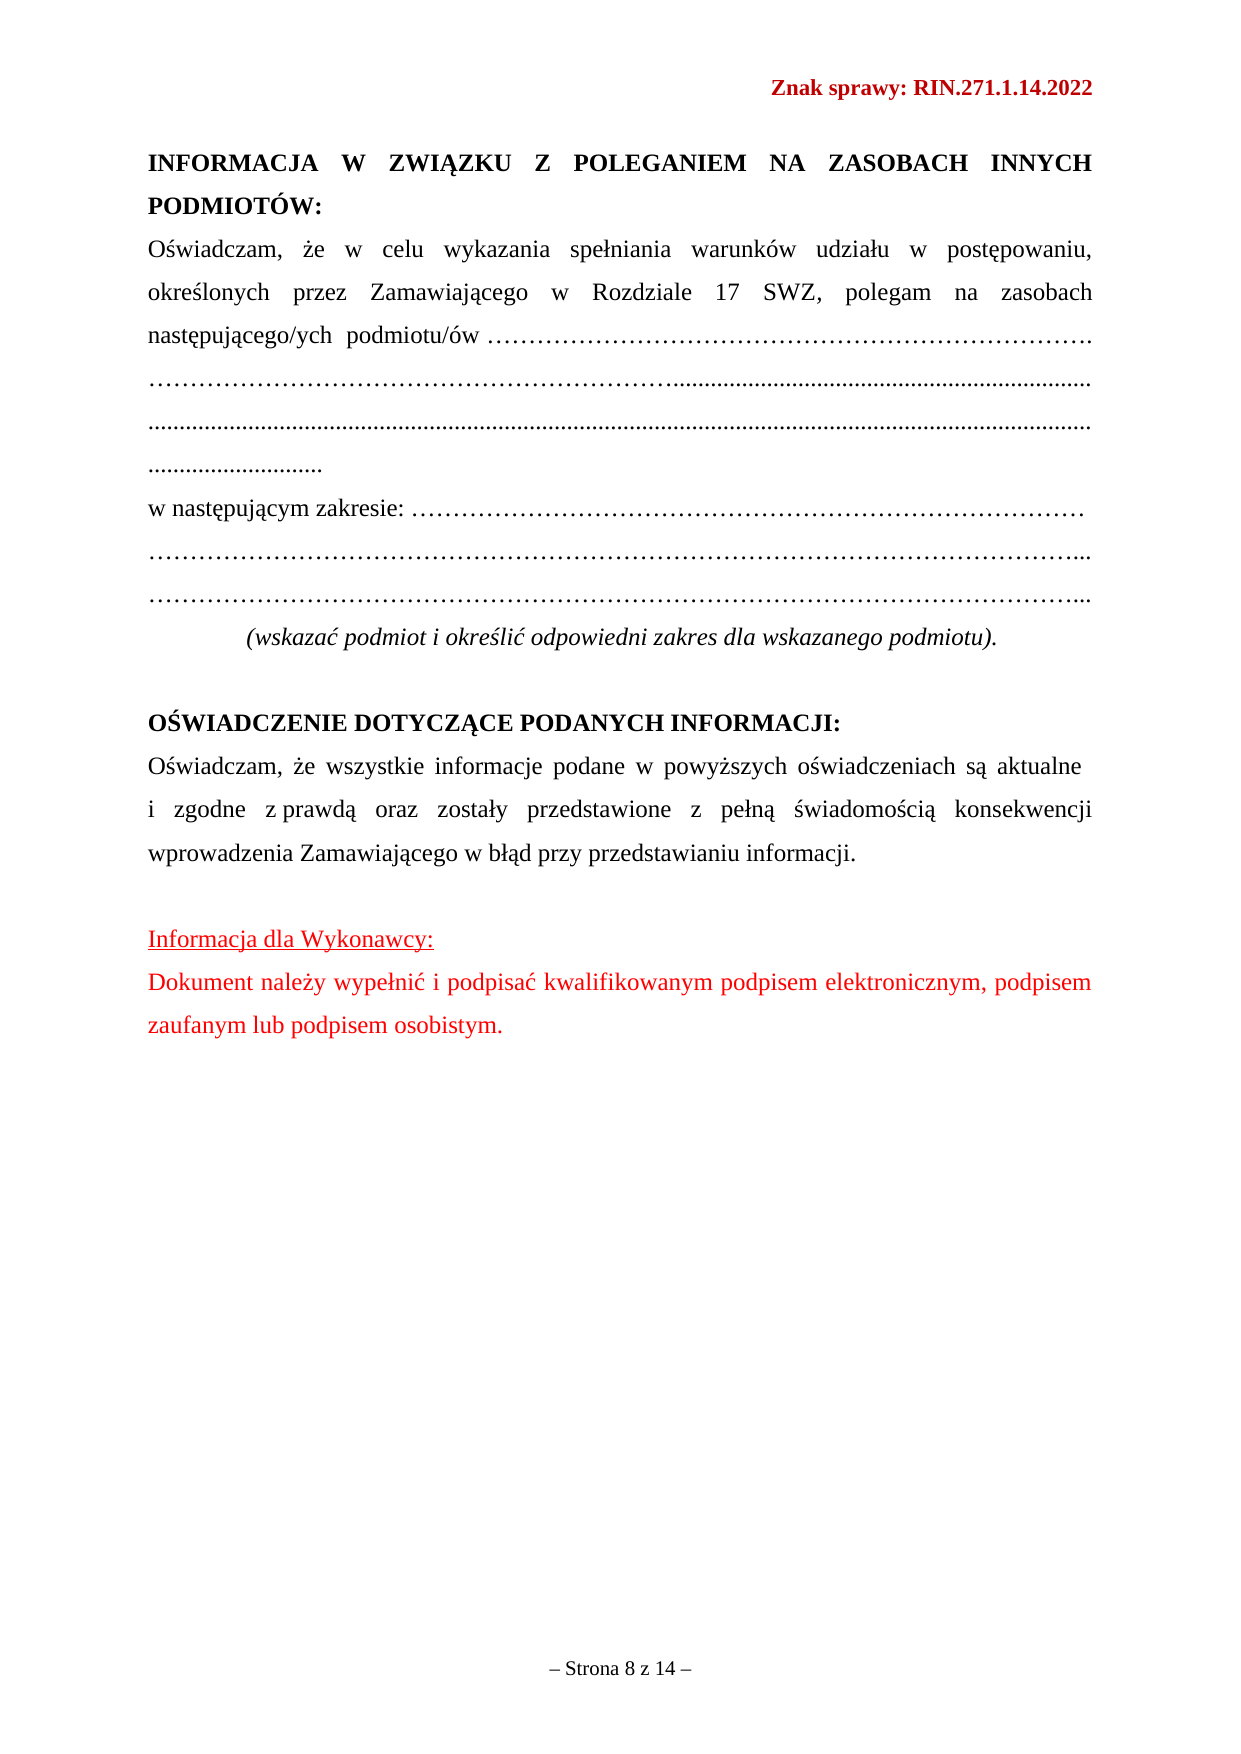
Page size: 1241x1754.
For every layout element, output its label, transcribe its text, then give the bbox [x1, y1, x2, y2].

text Oświadczam, że wszystkie informacje podane w powyższych oświadczeniach są aktualne i zgodne z prawdą oraz zostały przedstawione z pełną świadomością konsekwencji wprowadzenia Zamawiającego w błąd przy przedstawianiu informacji. [148, 751, 1093, 866]
text …………………………………………………………………………………………………...…………………………………………………………………………………………………... [148, 536, 1093, 608]
text Oświadczam, że w celu wykazania spełniania warunków udziału w postępowaniu, określonych przez Zamawiającego w Rozdziale 17 SWZ, polegam na zasobach następującego/ych podmiotu/ów ……………………………………………………………….………………………………………………………...................................................................................................................................................................................................................................................... [148, 234, 1093, 478]
text (wskazać podmiot i określić odpowiedni zakres dla wskazanego podmiotu). [148, 622, 1093, 651]
text w następującym zakresie: ……………………………………………………………………… [148, 493, 1093, 521]
text Dokument należy wypełnić i podpisać kwalifikowanym podpisem elektronicznym, podpisem zaufanym lub podpisem osobistym. [148, 967, 1093, 1039]
text OŚWIADCZENIE DOTYCZĄCE PODANYCH INFORMACJI: [148, 708, 1093, 737]
text INFORMACJA W ZWIĄZKU Z POLEGANIEM NA ZASOBACH INNYCH PODMIOTÓW: [148, 148, 1093, 219]
text Informacja dla Wykonawcy: [148, 924, 1093, 953]
